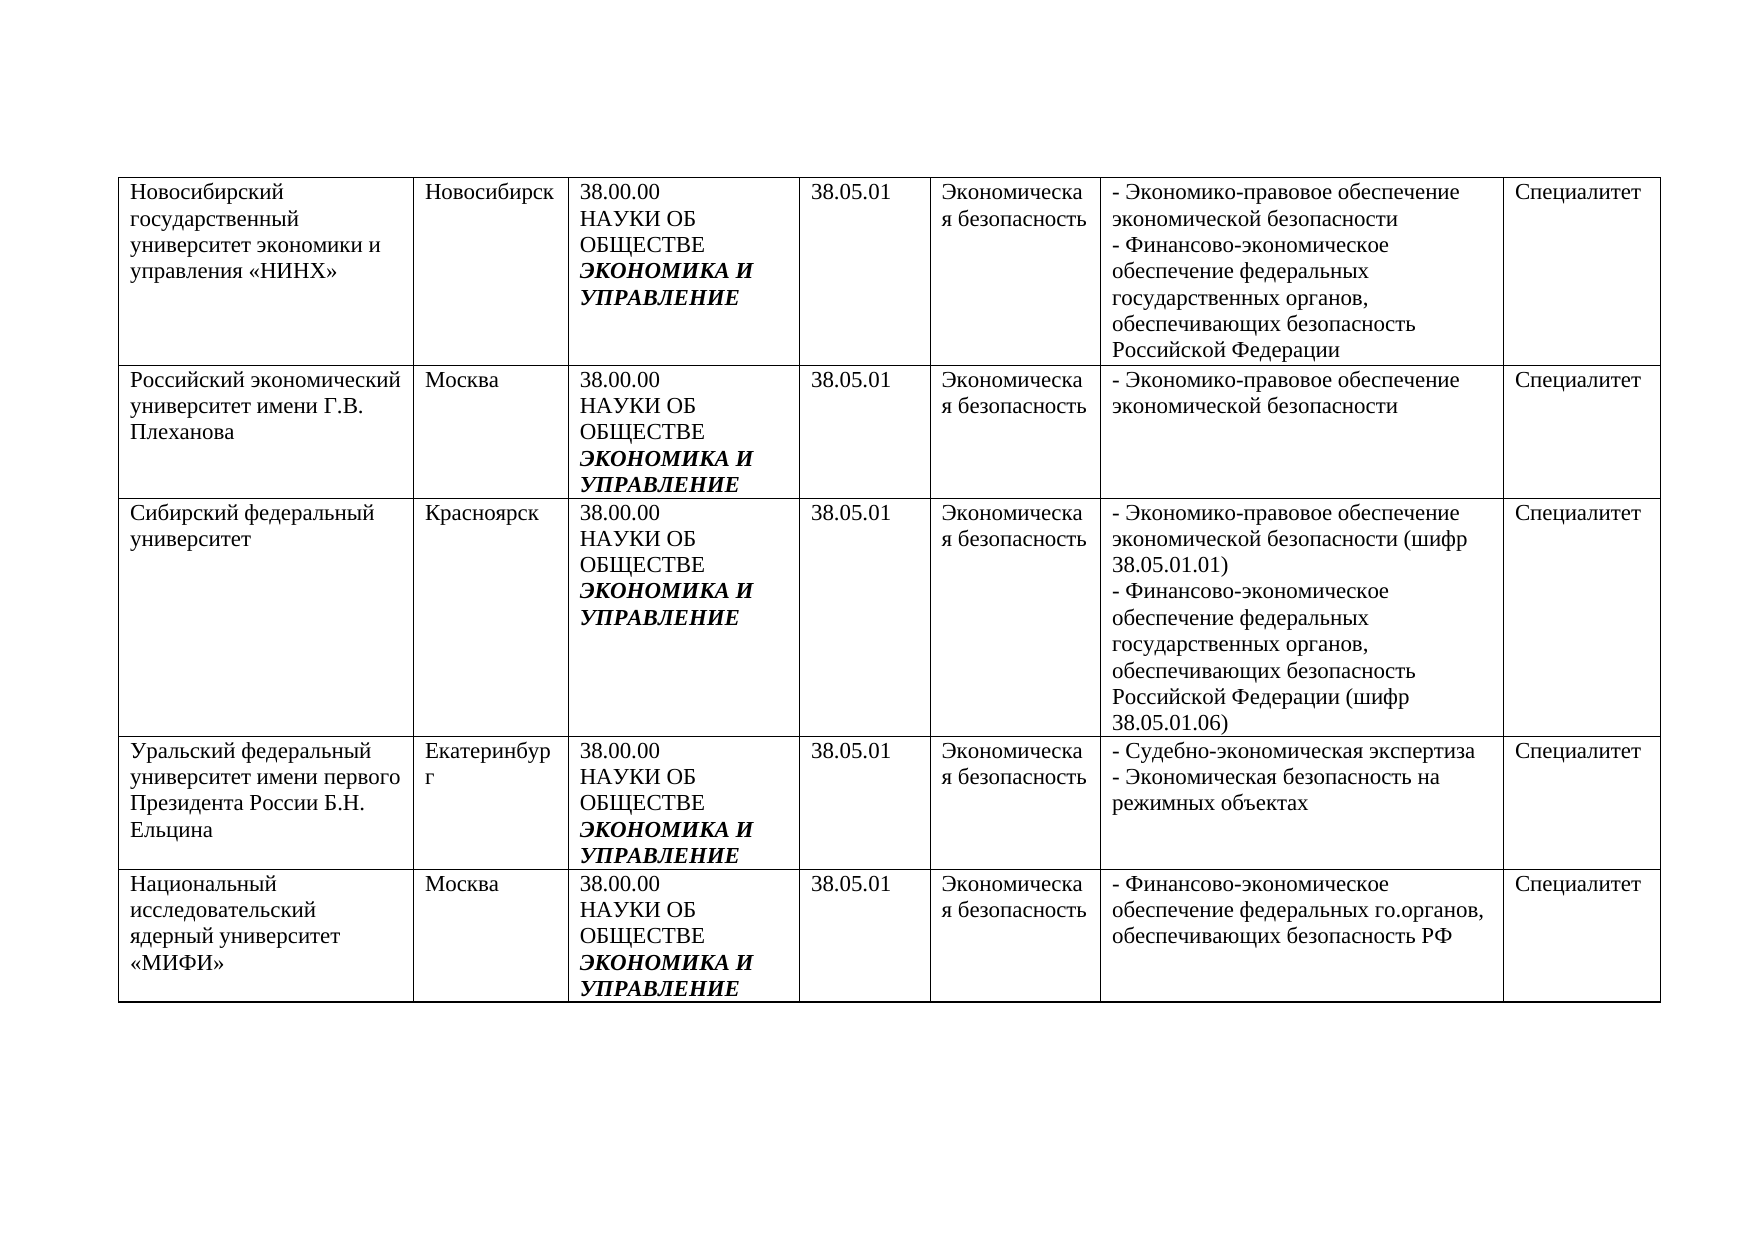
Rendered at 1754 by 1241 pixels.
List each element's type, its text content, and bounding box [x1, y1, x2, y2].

table_cell 38.00.00 НАУКИ ОБ ОБЩЕСТВЕ ЭКОНОМИКА И УПРАВЛЕНИЕ [569, 737, 799, 868]
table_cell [569, 178, 799, 365]
table_cell 38.00.00 НАУКИ ОБ ОБЩЕСТВЕ ЭКОНОМИКА И УПРАВЛЕНИЕ [569, 366, 799, 497]
table_cell Экономическая безопасность [931, 499, 1100, 736]
table_cell 38.05.01 [800, 499, 930, 736]
table_cell - Финансово-экономическое обеспечение федеральных го.органов, обеспечивающих безопасность РФ [1101, 870, 1503, 1001]
table_cell 38.05.01 [800, 737, 930, 868]
table_cell - Судебно-экономическая экспертиза - Экономическая безопасность на режимных объектах [1101, 737, 1503, 868]
table_cell 38.05.01 [800, 178, 930, 365]
table_cell - Экономико-правовое обеспечение экономической безопасности [1101, 366, 1503, 497]
table_cell Специалитет [1504, 366, 1660, 497]
table_cell 38.00.00 НАУКИ ОБ ОБЩЕСТВЕ ЭКОНОМИКА И УПРАВЛЕНИЕ [569, 499, 799, 736]
table_cell Сибирский федеральный университет [119, 499, 413, 736]
table_cell Специалитет [1504, 178, 1660, 365]
table_cell Специалитет [1504, 499, 1660, 736]
table_cell Москва [414, 870, 568, 1001]
table_cell Красноярск [414, 499, 568, 736]
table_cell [569, 870, 799, 1001]
table_cell Новосибирск [414, 178, 568, 365]
table_cell Москва [414, 366, 568, 497]
table_cell Экономическая безопасность [931, 737, 1100, 868]
table_cell Экономическая безопасность [931, 366, 1100, 497]
table_cell Национальный исследовательский ядерный университет «МИФИ» [119, 870, 413, 1001]
table_cell Уральский федеральный университет имени первого Президента России Б.Н. Ельцина [119, 737, 413, 868]
table_cell Российский экономический университет имени Г.В. Плеханова [119, 366, 413, 497]
table_cell 38.05.01 [800, 870, 930, 1001]
table_cell Экономическая безопасность [931, 870, 1100, 1001]
table_cell Новосибирский государственный университет экономики и управления «НИНХ» [119, 178, 413, 365]
table_cell Екатеринбург [414, 737, 568, 868]
table_cell Специалитет [1504, 870, 1660, 1001]
table_cell - Экономико-правовое обеспечение экономической безопасности (шифр 38.05.01.01) - Финансово-экономическое обеспечение федеральных государственных органов, обеспечивающих безопасность Российской Федерации (шифр 38.05.01.06) [1101, 499, 1503, 736]
table_cell 38.05.01 [800, 366, 930, 497]
table_cell - Экономико-правовое обеспечение экономической безопасности - Финансово-экономическое обеспечение федеральных государственных органов, обеспечивающих безопасность Российской Федерации [1101, 178, 1503, 365]
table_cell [931, 178, 1100, 365]
table_cell Специалитет [1504, 737, 1660, 868]
